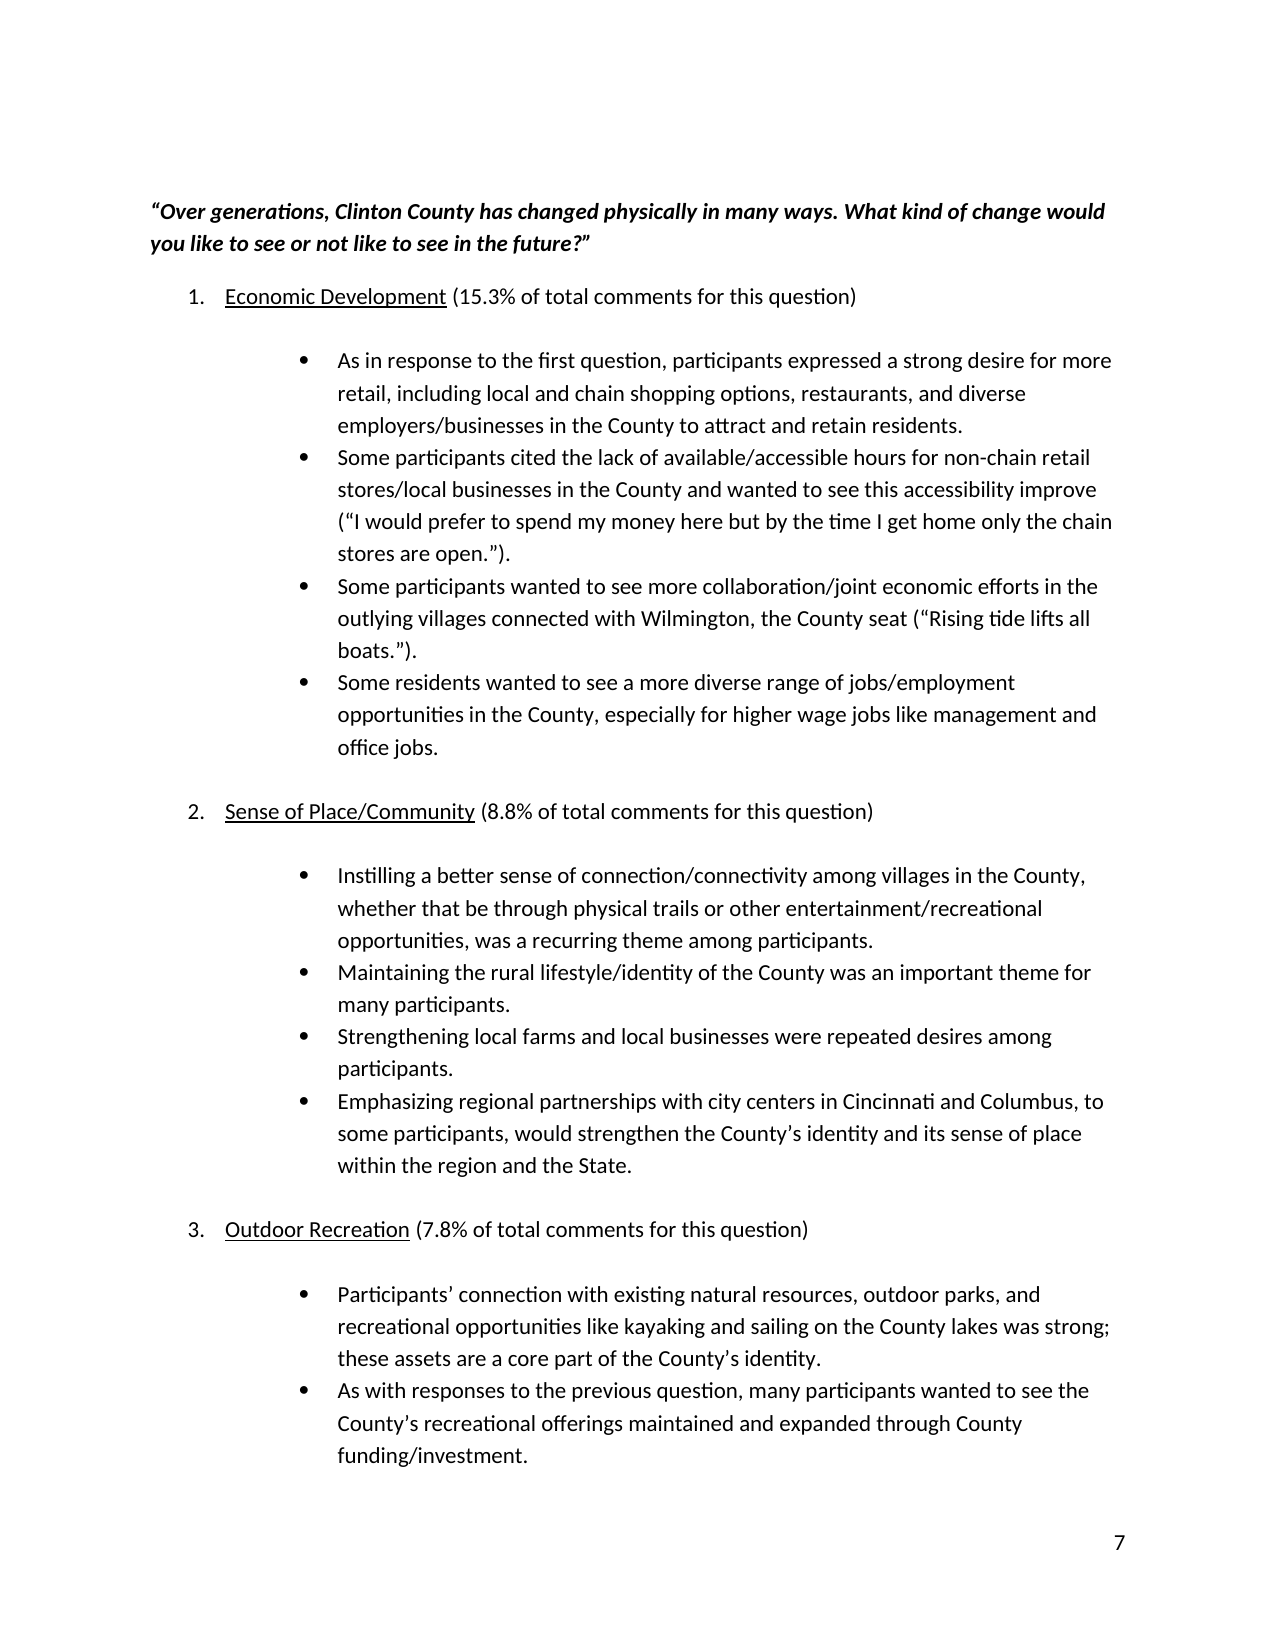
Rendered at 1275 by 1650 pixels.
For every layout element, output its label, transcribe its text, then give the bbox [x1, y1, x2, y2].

list Outdoor Recreation (7.8% of total comments for this question) [187, 1216, 1125, 1243]
list As in response to the first question, participants expressed a strong desire for more retail, including local and chain shopping options, restaurants, and diverse employers/businesses in the County to attract and retain residents. [300, 346, 1125, 439]
list Participants’ connection with existing natural resources, outdoor parks, and recreational opportunities like kayaking and sailing on the County lakes was strong; these assets are a core part of the County’s identity. [300, 1280, 1125, 1372]
list Instilling a better sense of connection/connectivity among villages in the County, whether that be through physical trails or other entertainment/recreational opportunities, was a recurring theme among participants. [300, 861, 1125, 954]
list Maintaining the rural lifestyle/identity of the County was an important theme for many participants. [300, 958, 1125, 1018]
list Some participants cited the lack of available/accessible hours for non-chain retail stores/local businesses in the County and wanted to see this accessibility improve (“I would prefer to spend my money here but by the time I get home only the chain stores are open.”). [300, 443, 1125, 568]
text “Over generations, Clinton County has changed physically in many ways. What kind of change would you like to see or not like to see in the future?” [150, 197, 1125, 257]
list Emphasizing regional partnerships with city centers in Cincinnati and Columbus, to some participants, would strengthen the County’s identity and its sense of place within the region and the State. [300, 1087, 1125, 1179]
list Some participants wanted to see more collaboration/joint economic efforts in the outlying villages connected with Wilmington, the County seat (“Rising tide lifts all boats.”). [300, 572, 1125, 664]
list As with responses to the previous question, many participants wanted to see the County’s recreational offerings maintained and expanded through County funding/investment. [300, 1376, 1125, 1469]
list Strengthening local farms and local businesses were repeated desires among participants. [300, 1022, 1125, 1083]
list Sense of Place/Community (8.8% of total comments for this question) [187, 797, 1125, 825]
list Economic Development (15.3% of total comments for this question) [187, 282, 1125, 310]
list Some residents wanted to see a more diverse range of jobs/employment opportunities in the County, especially for higher wage jobs like management and office jobs. [300, 668, 1125, 761]
